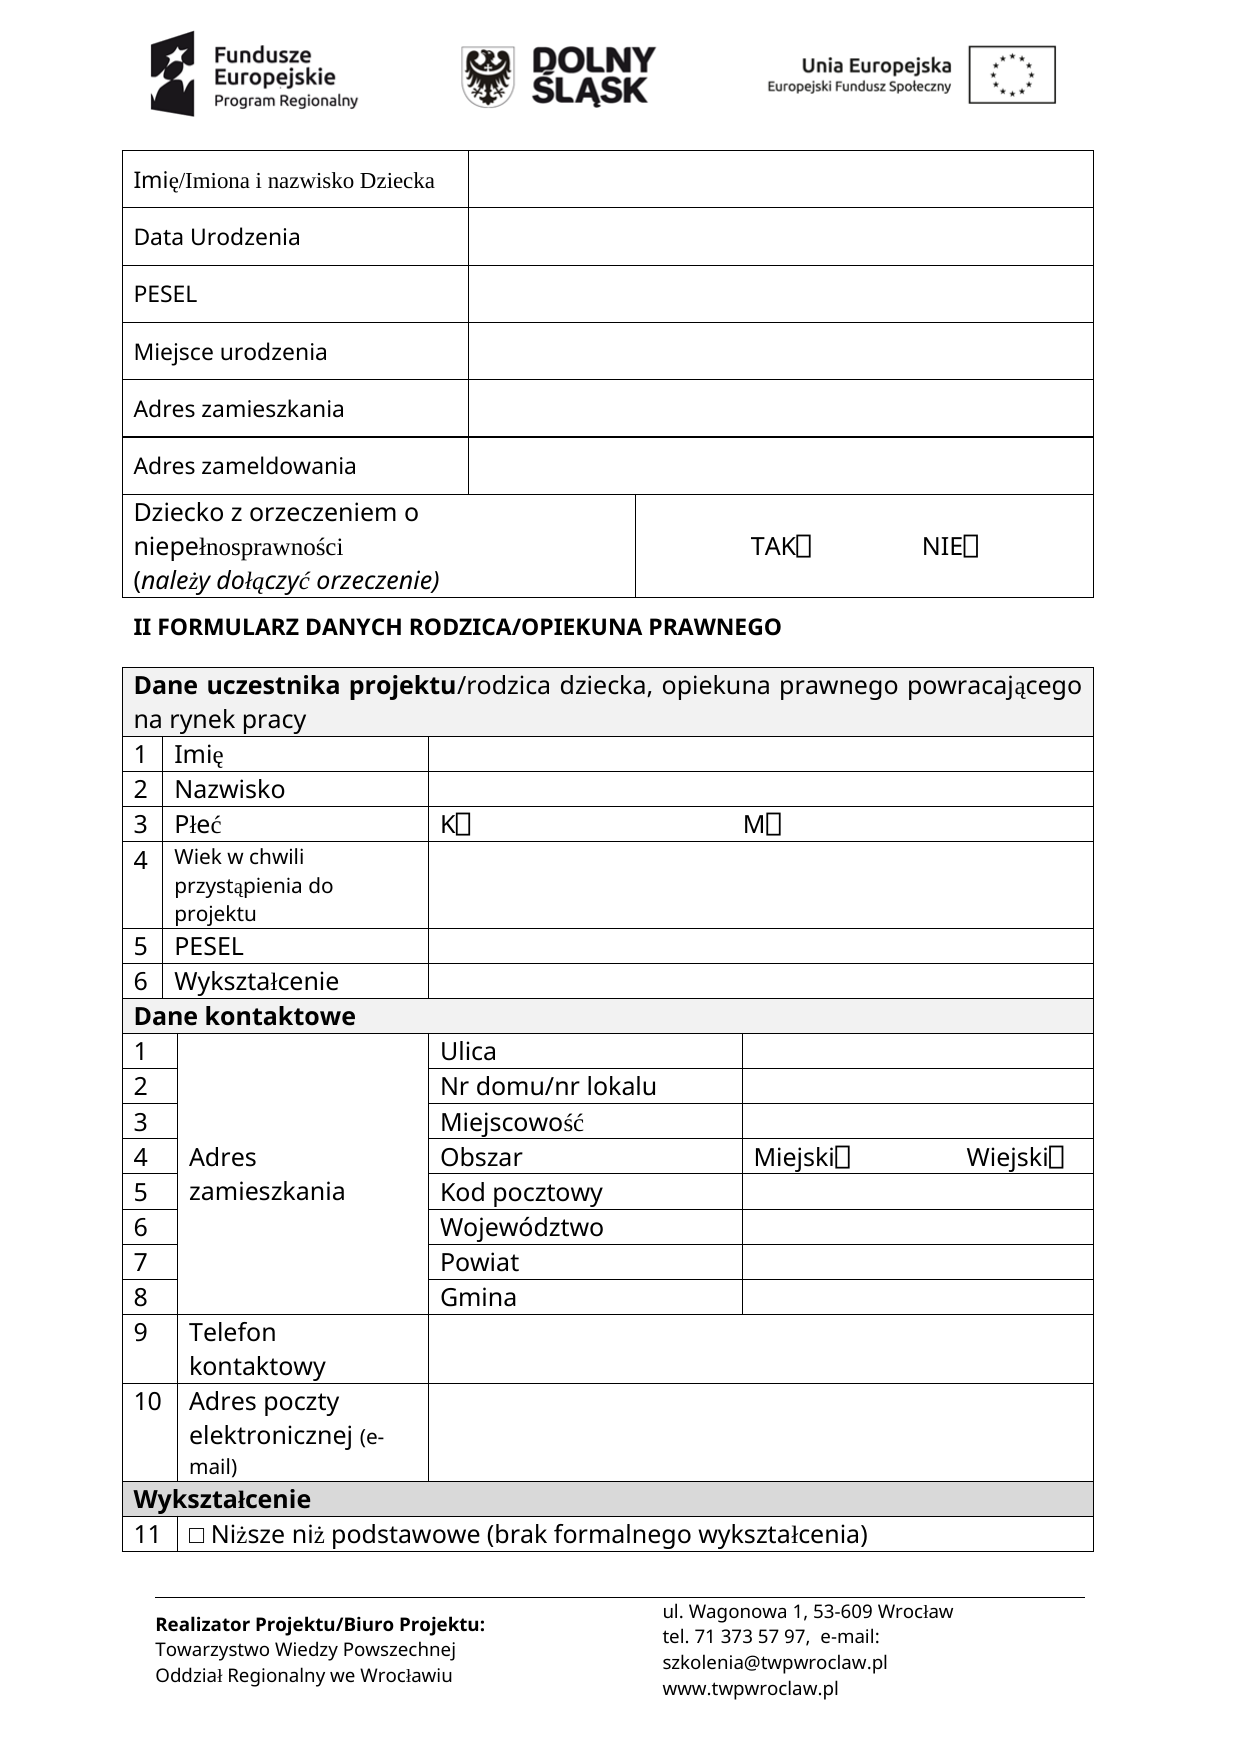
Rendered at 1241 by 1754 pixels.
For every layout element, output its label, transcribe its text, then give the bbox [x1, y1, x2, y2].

table_cell Obszar [429, 1139, 742, 1173]
table_cell Województwo [429, 1210, 742, 1243]
table_cell Miejsce urodzenia [123, 323, 468, 379]
table_cell Telefon kontaktowy [178, 1315, 428, 1383]
table_cell PESEL [123, 266, 468, 322]
table_cell Nr domu/nr lokalu [429, 1069, 742, 1103]
table_cell [429, 737, 1093, 771]
table_cell 4 [123, 1139, 177, 1173]
table_cell Dane uczestnika projektu/rodzica dziecka, opiekuna prawnego powracającego na rynek pracy [123, 668, 1093, 736]
table_cell PESEL [163, 929, 428, 963]
table_header Imię/Imiona i nazwisko Dziecka [123, 151, 468, 207]
table_cell [469, 266, 1093, 322]
table_cell K⎕ M⎕ [429, 807, 1093, 841]
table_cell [178, 1517, 1093, 1551]
table_cell Miejscowość [429, 1104, 742, 1138]
table_cell Wykształcenie [163, 964, 428, 998]
table_cell 5 [123, 929, 162, 963]
table_cell [429, 1315, 1093, 1383]
table_cell [743, 1034, 1093, 1068]
table_cell Adres zamieszkania [123, 380, 468, 436]
table_cell 2 [123, 772, 162, 806]
table_cell [743, 1104, 1093, 1138]
table_cell Miejski⎕ Wiejski⎕ [743, 1139, 1093, 1173]
table_cell 1 [123, 1034, 177, 1068]
table_cell [743, 1245, 1093, 1279]
table_cell Dane kontaktowe [123, 999, 1093, 1033]
table_cell Adres poczty elektronicznej (e-mail) [178, 1384, 428, 1481]
table_cell [429, 1384, 1093, 1481]
table_cell Nazwisko [163, 772, 428, 806]
table_cell 3 [123, 807, 162, 841]
table_cell Wiek w chwili przystąpienia do projektu [163, 842, 428, 928]
table_cell Kod pocztowy [429, 1174, 742, 1208]
table_cell Imię [163, 737, 428, 771]
table_cell [429, 929, 1093, 963]
table_cell [429, 772, 1093, 806]
table_cell 5 [123, 1174, 177, 1208]
table_cell Gmina [429, 1280, 742, 1314]
table_cell 6 [123, 1210, 177, 1243]
table_cell [743, 1069, 1093, 1103]
table_cell 10 [123, 1384, 177, 1481]
table_cell Dziecko z orzeczeniem o niepełnosprawności (należy dołączyć orzeczenie) [123, 495, 635, 597]
table_cell Wykształcenie [123, 1482, 1093, 1516]
table_cell 9 [123, 1315, 177, 1383]
table_cell Płeć [163, 807, 428, 841]
picture [133, 28, 1078, 122]
table_cell 7 [123, 1245, 177, 1279]
table_cell [469, 323, 1093, 379]
table_cell [469, 438, 1093, 494]
table_cell Adres zamieszkania [178, 1034, 428, 1314]
table_cell [429, 964, 1093, 998]
table_cell 8 [123, 1280, 177, 1314]
table_cell TAK⎕ NIE⎕ [636, 495, 1093, 597]
table_cell Adres zameldowania [123, 438, 468, 494]
table_cell [469, 208, 1093, 264]
table_cell 2 [123, 1069, 177, 1103]
table_cell [743, 1280, 1093, 1314]
table_cell [743, 1210, 1093, 1243]
table_cell Powiat [429, 1245, 742, 1279]
table_cell [469, 380, 1093, 436]
table_cell [429, 842, 1093, 928]
table_cell II FORMULARZ DANYCH RODZICA/OPIEKUNA PRAWNEGO [122, 598, 1093, 667]
table_cell [743, 1174, 1093, 1208]
table_cell 1 [123, 737, 162, 771]
table_cell Data Urodzenia [123, 208, 468, 264]
table_cell 11 [123, 1517, 177, 1551]
table_cell 4 [123, 842, 162, 928]
table_cell 3 [123, 1104, 177, 1138]
table_cell 6 [123, 964, 162, 998]
table_header [469, 151, 1093, 207]
table_cell Ulica [429, 1034, 742, 1068]
